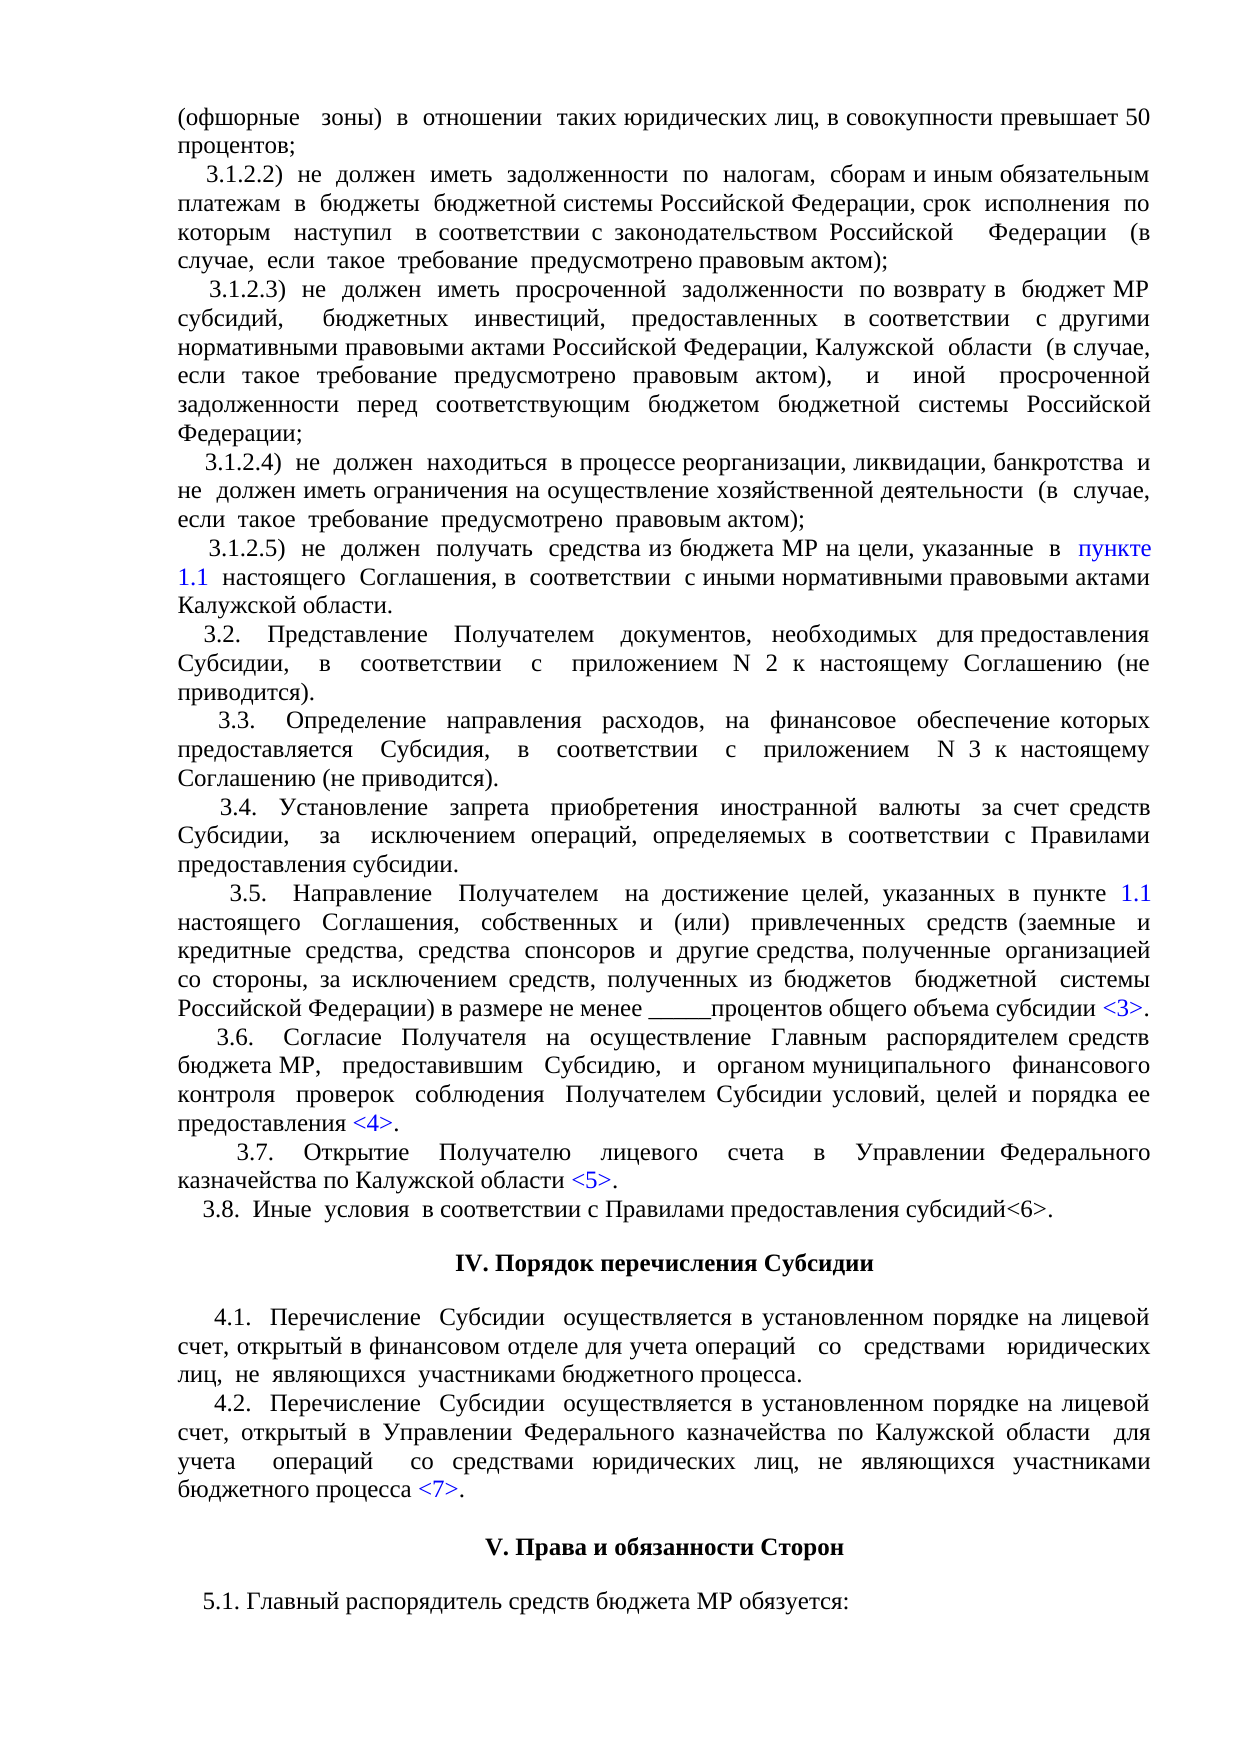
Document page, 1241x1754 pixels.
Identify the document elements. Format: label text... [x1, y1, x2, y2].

text 4.2. Перечисление Субсидии осуществляется в установленном порядке на лицевой счет, открытый в Управлении Федерального казначейства по Калужской области для учета операций со средствами юридических лиц, не являющихся участниками бюджетного процесса <7>. [177, 1388, 1152, 1503]
text 3.8. Иные условия в соответствии с Правилами предоставления субсидий<6>. [177, 1194, 1152, 1223]
text 5.1. Главный распорядитель средств бюджета МР обязуется: [177, 1586, 1152, 1615]
text IV. Порядок перечисления Субсидии [177, 1248, 1152, 1277]
text 3.4. Установление запрета приобретения иностранной валюты за счет средств Субсидии, за исключением операций, определяемых в соответствии с Правилами предоставления субсидии. [177, 792, 1152, 878]
text 3.7. Открытие Получателю лицевого счета в Управлении Федерального казначейства по Калужской области <5>. [177, 1137, 1152, 1194]
text 3.1.2.4) не должен находиться в процессе реорганизации, ликвидации, банкротства и не должен иметь ограничения на осуществление хозяйственной деятельности (в случае, если такое требование предусмотрено правовым актом); [177, 447, 1152, 533]
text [177, 102, 1152, 159]
text 3.5. Направление Получателем на достижение целей, указанных в пункте 1.1 настоящего Соглашения, собственных и (или) привлеченных средств (заемные и кредитные средства, средства спонсоров и другие средства, полученные организацией со стороны, за исключением средств, полученных из бюджетов бюджетной системы Российской Федерации) в размере не менее _____процентов общего объема субсидии <3>. [177, 878, 1152, 1022]
text 3.2. Представление Получателем документов, необходимых для предоставления Субсидии, в соответствии с приложением N 2 к настоящему Соглашению (не приводится). [177, 619, 1152, 706]
text 3.1.2.3) не должен иметь просроченной задолженности по возврату в бюджет МР субсидий, бюджетных инвестиций, предоставленных в соответствии с другими нормативными правовыми актами Российской Федерации, Калужской области (в случае, если такое требование предусмотрено правовым актом), и иной просроченной задолженности перед соответствующим бюджетом бюджетной системы Российской Федерации; [177, 274, 1152, 447]
text 3.6. Согласие Получателя на осуществление Главным распорядителем средств бюджета МР, предоставившим Субсидию, и органом муниципального финансового контроля проверок соблюдения Получателем Субсидии условий, целей и порядка ее предоставления <4>. [177, 1022, 1152, 1137]
text V. Права и обязанности Сторон [177, 1532, 1152, 1561]
text 3.3. Определение направления расходов, на финансовое обеспечение которых предоставляется Субсидия, в соответствии с приложением N 3 к настоящему Соглашению (не приводится). [177, 706, 1152, 792]
text 3.1.2.2) не должен иметь задолженности по налогам, сборам и иным обязательным платежам в бюджеты бюджетной системы Российской Федерации, срок исполнения по которым наступил в соответствии с законодательством Российской Федерации (в случае, если такое требование предусмотрено правовым актом); [177, 159, 1152, 274]
text 3.1.2.5) не должен получать средства из бюджета МР на цели, указанные в пункте 1.1 настоящего Соглашения, в соответствии с иными нормативными правовыми актами Калужской области. [177, 533, 1152, 619]
text 4.1. Перечисление Субсидии осуществляется в установленном порядке на лицевой счет, открытый в финансовом отделе для учета операций со средствами юридических лиц, не являющихся участниками бюджетного процесса. [177, 1302, 1152, 1388]
